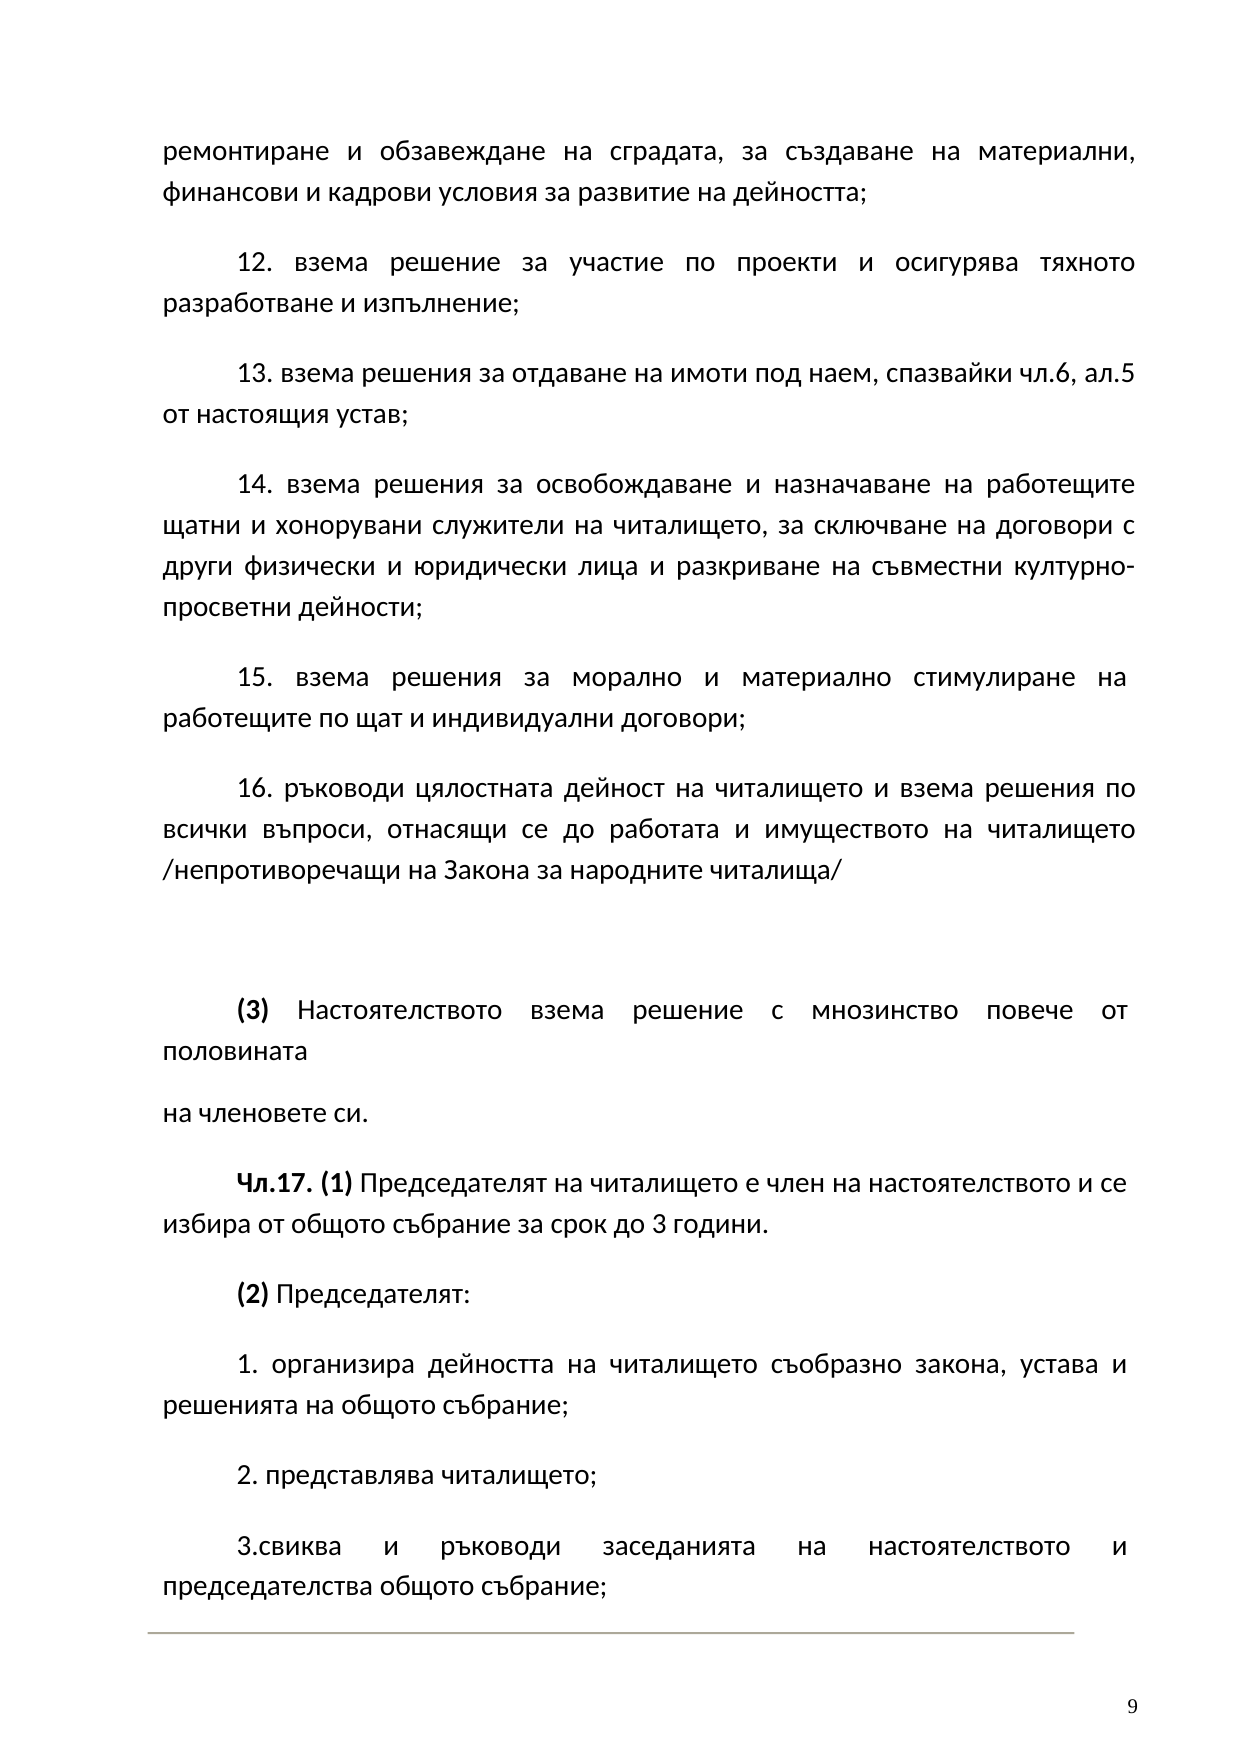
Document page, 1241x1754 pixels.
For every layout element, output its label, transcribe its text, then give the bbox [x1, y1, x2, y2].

text 13. взема решения за отдаване на имоти под наем, спазвайки чл.6, ал.5 от настоящия устав; [162, 354, 1137, 431]
text 16. ръководи цялостната дейност на читалището и взема решения по всички въпроси, отнасящи се до работата и имуществото на читалището /непротиворечащи на Закона за народните читалища/ [162, 769, 1137, 887]
text 14. взема решения за освобождаване и назначаване на работещите щатни и хонорувани служители на читалището, за сключване на договори с други физически и юридически лица и разкриване на съвместни културно-просветни дейности; [162, 465, 1137, 624]
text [162, 132, 1137, 209]
text 3.свиква и ръководи заседанията на настоятелството и председателства общото събрание; [162, 1527, 1128, 1603]
text (2) Председателят: [162, 1275, 1128, 1311]
text 15. взема решения за морално и материално стимулиране на работещите по щат и индивидуални договори; [162, 658, 1128, 735]
text на членовете си. [162, 1094, 1128, 1130]
text Чл.17. (1) Председателят на читалището е член на настоятелството и се избира от общото събрание за срок до 3 години. [162, 1164, 1128, 1241]
text 12. взема решение за участие по проекти и осигурява тяхното разработване и изпълнение; [162, 243, 1137, 320]
text 1. организира дейността на читалището съобразно закона, устава и решенията на общото събрание; [162, 1345, 1128, 1422]
text 2. представлява читалището; [162, 1456, 1128, 1492]
text (3) Настоятелството взема решение с мнозинство повече от половината [162, 991, 1128, 1068]
